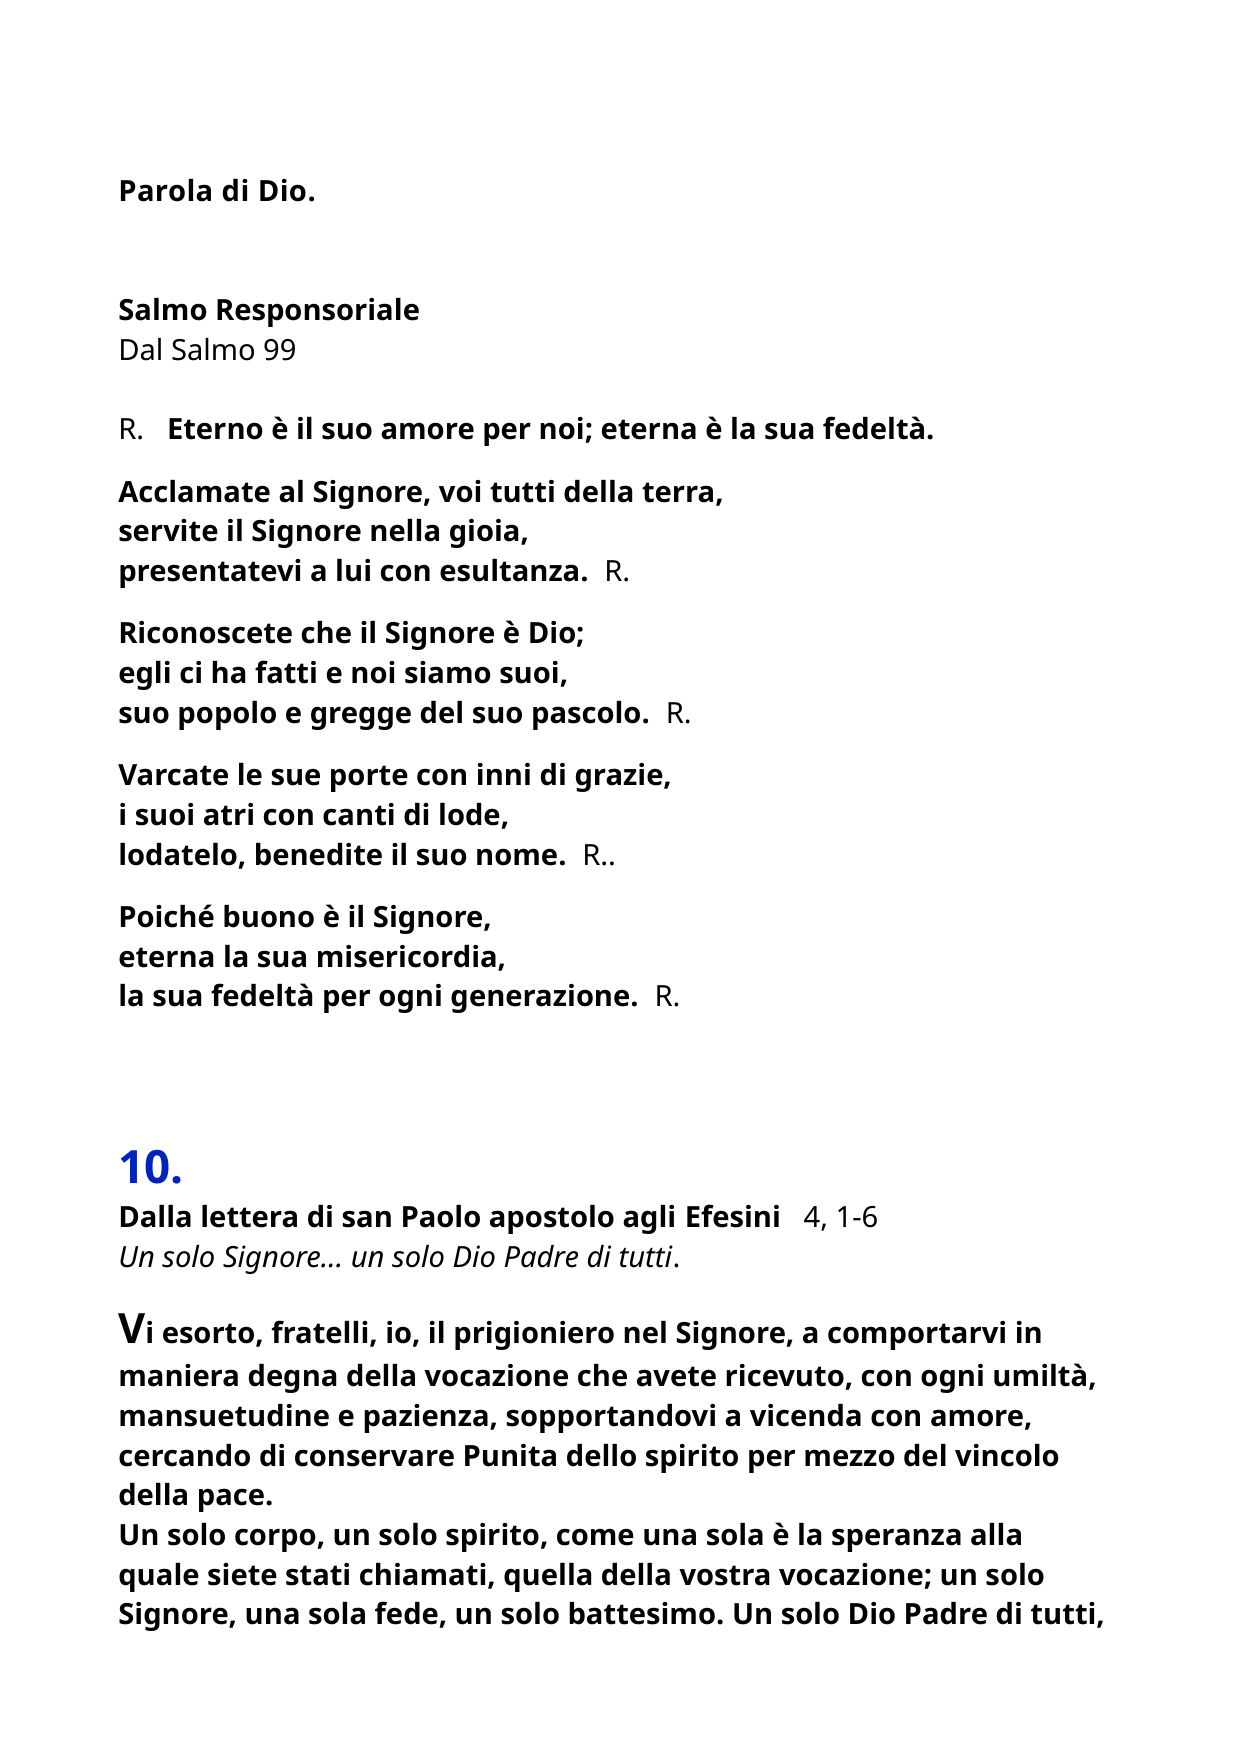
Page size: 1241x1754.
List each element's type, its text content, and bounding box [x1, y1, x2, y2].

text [118, 148, 1111, 210]
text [118, 1197, 1111, 1633]
text Salmo Responsoriale Dal Salmo 99 R. Eterno è il suo amore per noi; eterna è la sua fedeltà. Acclamate al Signore, voi tutti della terra, servite il Signore nella gioia, presentatevi a lui con esultanza. R. Riconoscete che il Signore è Dio; egli ci ha fatti e noi siamo suoi, suo popolo e gregge del suo pascolo. R. Varcate le sue porte con inni di grazie, i suoi atri con canti di lode, lodatelo, benedite il suo nome. R.. Poiché buono è il Signore, eterna la sua misericordia, la sua fedeltà per ogni generazione. R. 10. [118, 250, 1111, 1197]
